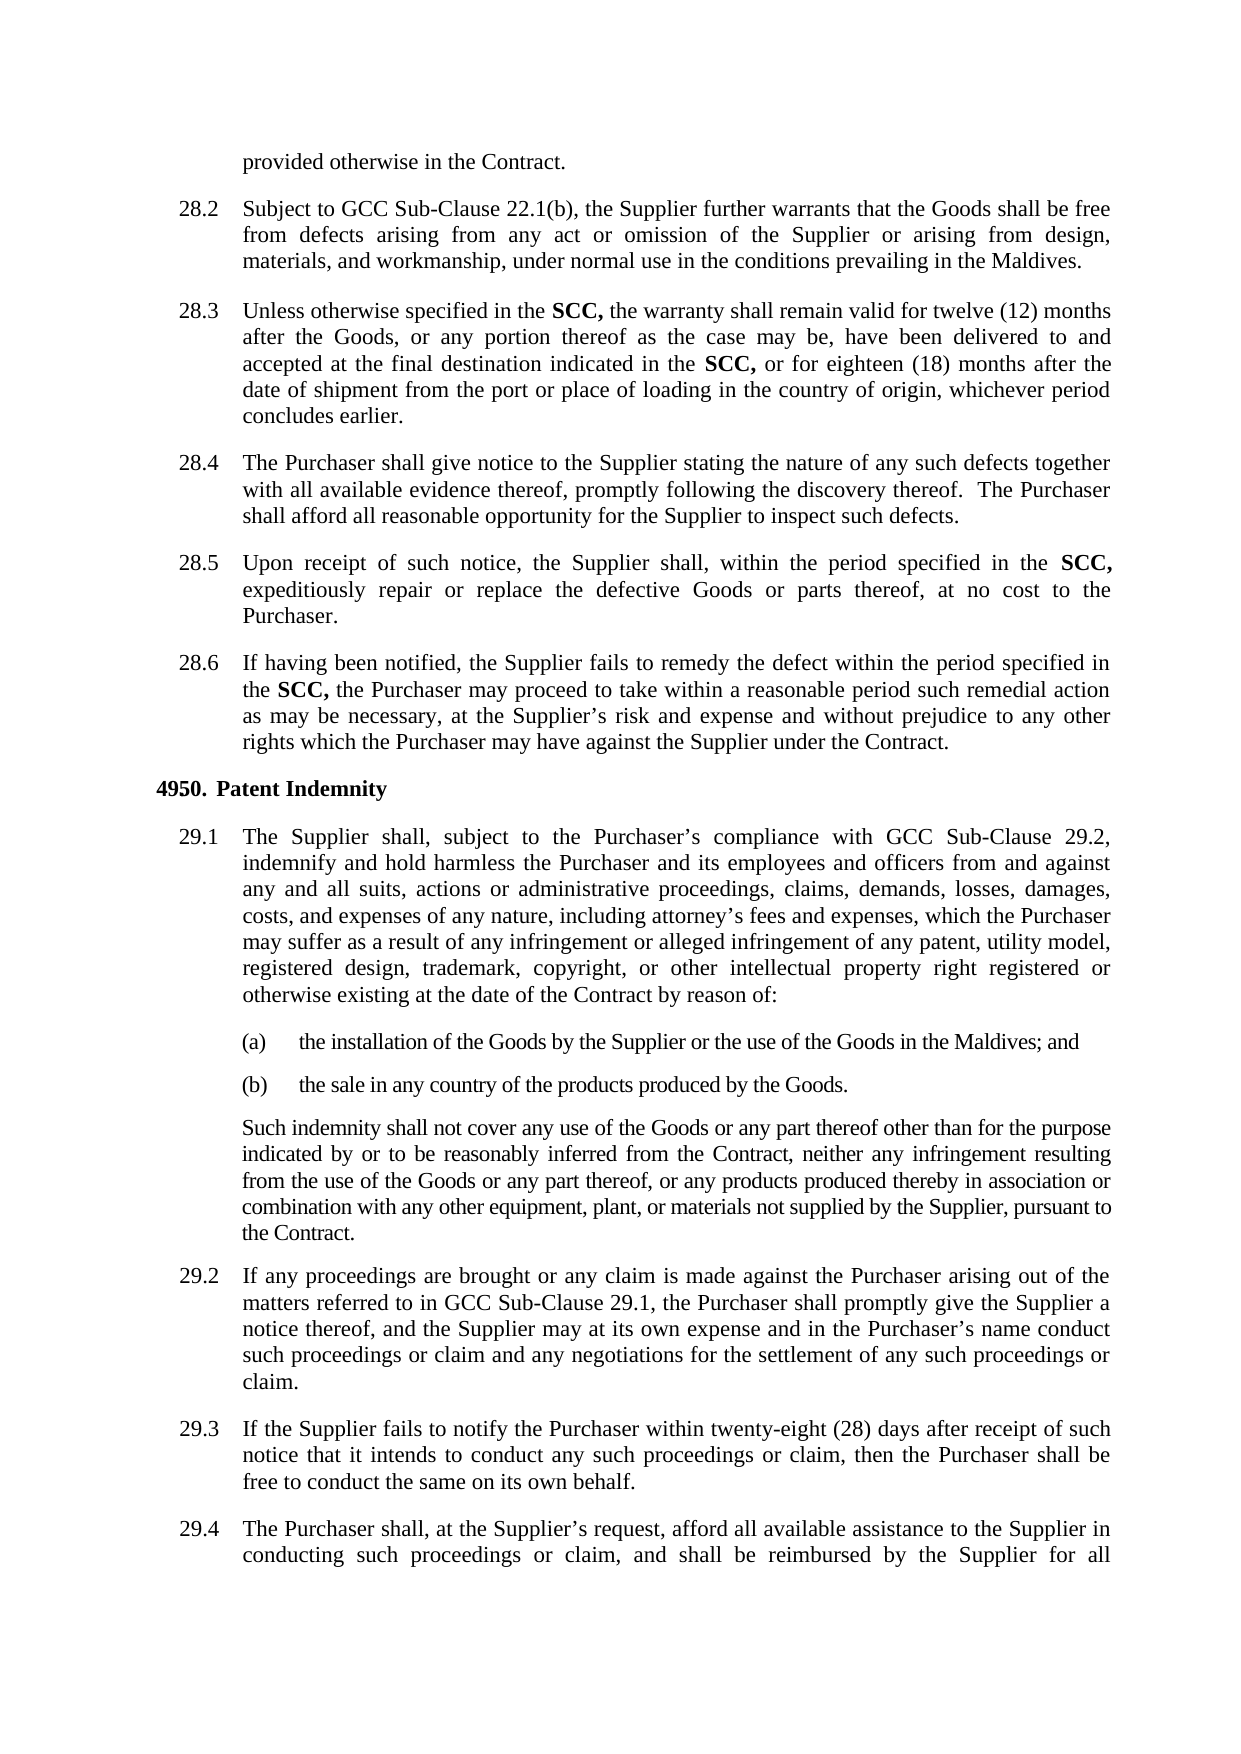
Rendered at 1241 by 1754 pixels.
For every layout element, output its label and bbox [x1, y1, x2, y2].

table_cell [167, 776, 1123, 1568]
table_cell [167, 148, 1123, 776]
